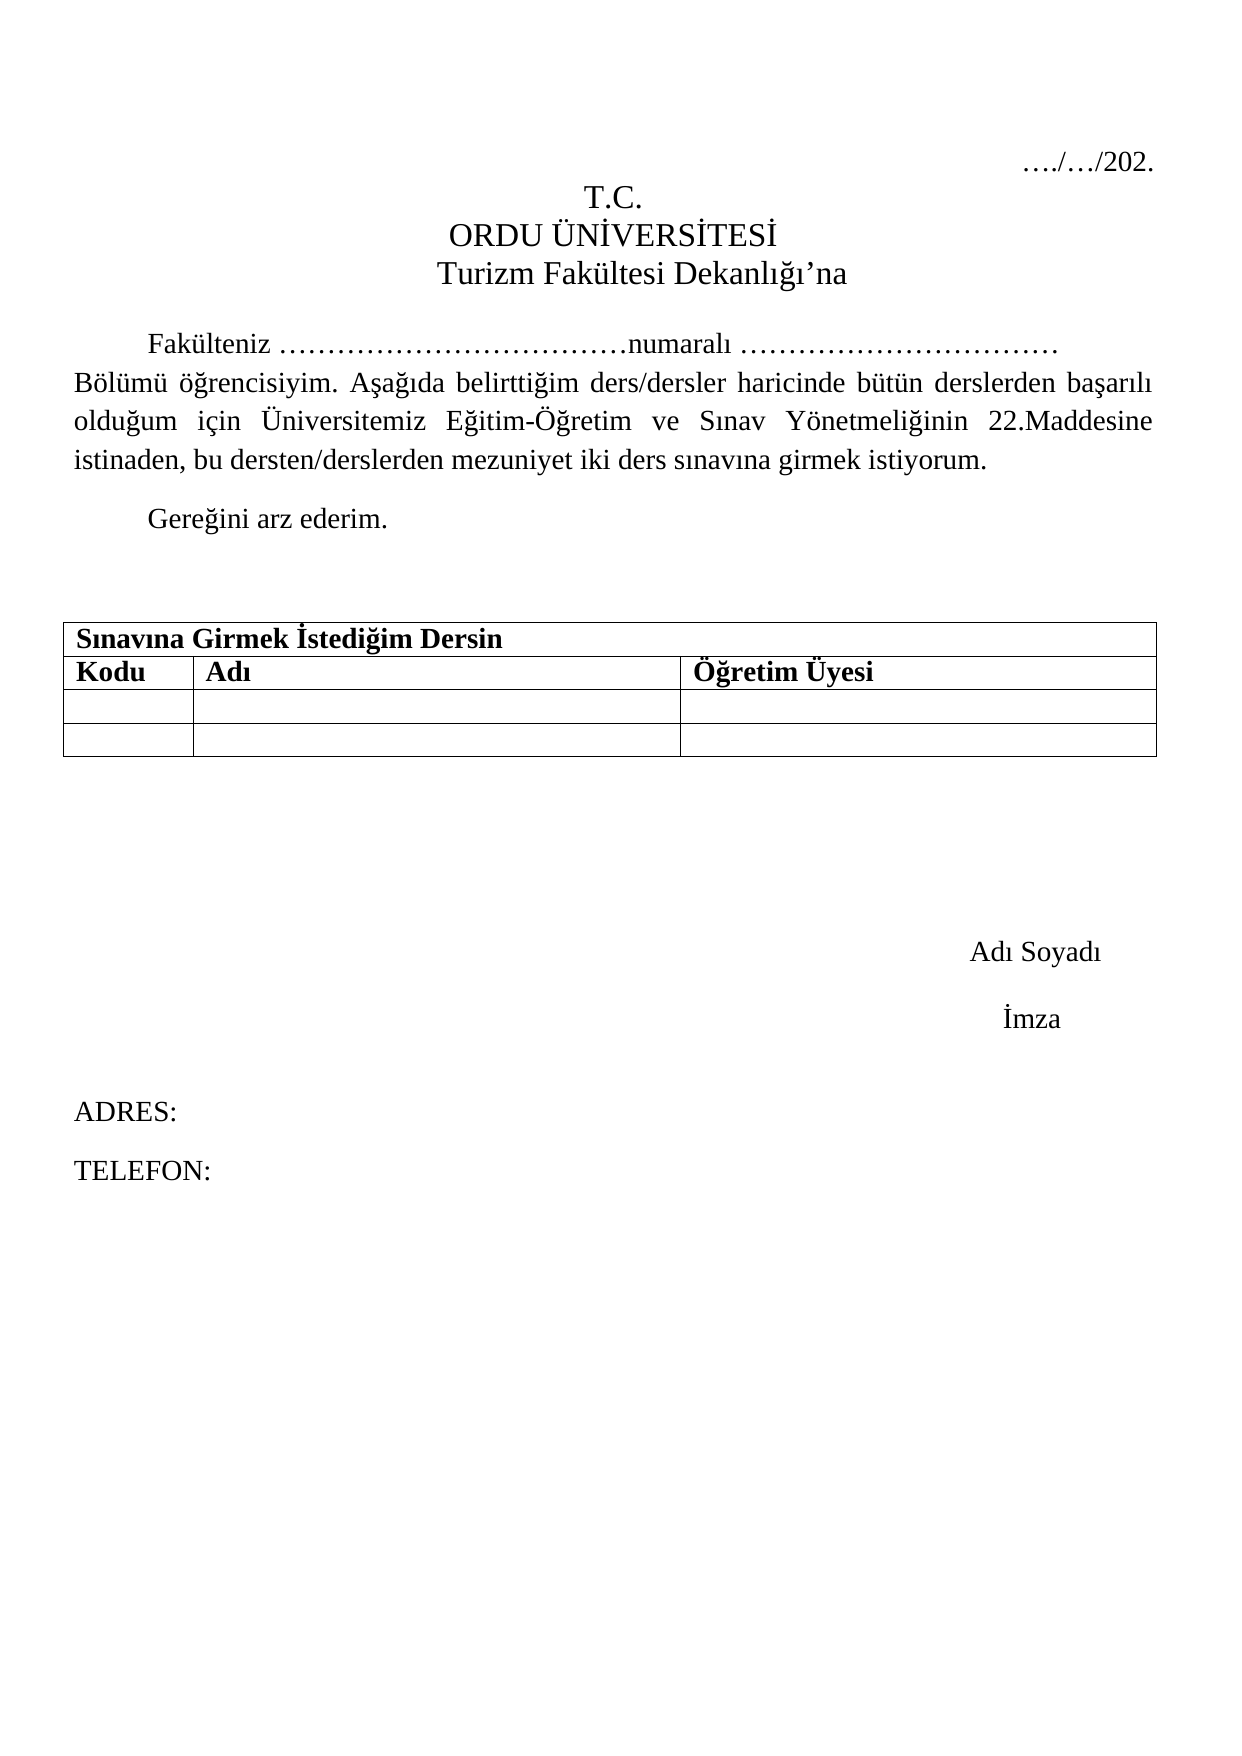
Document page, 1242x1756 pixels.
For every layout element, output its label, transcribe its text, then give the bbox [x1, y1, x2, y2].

text TELEFON: [74, 1153, 212, 1187]
text Adı Soyadı İmza [969, 934, 1103, 1035]
table_cell [681, 724, 1156, 756]
table_cell Kodu [64, 657, 193, 689]
text Turizm Fakültesi Dekanlığı’na [395, 254, 889, 292]
text Bölümü öğrencisiyim. Aşağıda belirttiğim ders/dersler haricinde bütün derslerden başarılı olduğum için Üniversitemiz Eğitim-Öğretim ve Sınav Yönetmeliğinin 22.Maddesine istinaden, bu dersten/derslerden mezuniyet iki ders sınavına girmek istiyorum. [74, 365, 1153, 476]
text Fakülteniz ………………………………numaralı …………………………… [147, 327, 1169, 360]
table_cell [64, 690, 193, 723]
table_cell Öğretim Üyesi [681, 657, 1156, 689]
table_cell [681, 690, 1156, 723]
table_header Sınavına Girmek İstediğim Dersin [64, 623, 1156, 656]
table_cell [64, 724, 193, 756]
text ORDU ÜNİVERSİTESİ [337, 216, 889, 254]
text ADRES: [74, 1094, 212, 1128]
table_cell [194, 724, 680, 756]
table_cell [194, 690, 680, 723]
subtitle T.C. [337, 178, 889, 216]
text …./…/202. [50, 144, 1154, 177]
text Gereğini arz ederim. [147, 501, 1169, 535]
table_cell Adı [194, 657, 680, 689]
